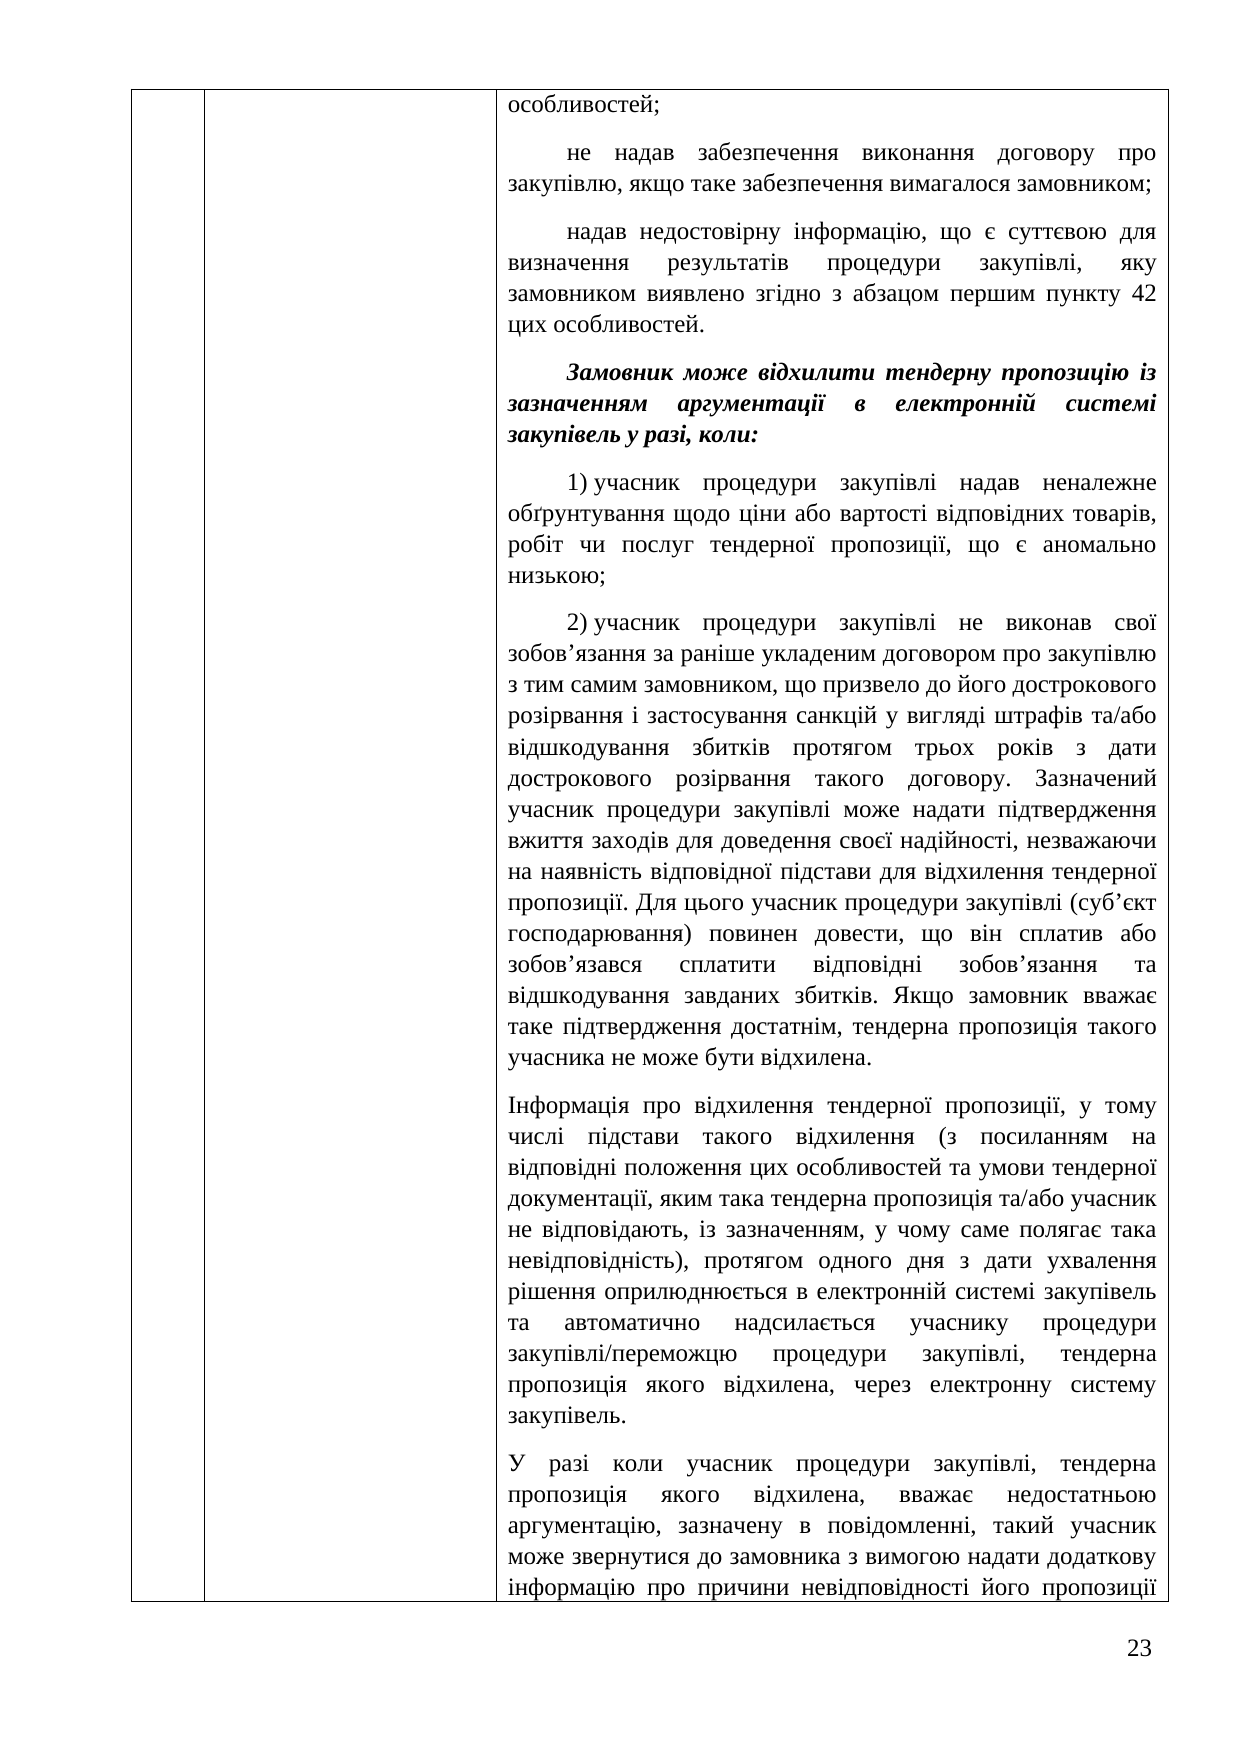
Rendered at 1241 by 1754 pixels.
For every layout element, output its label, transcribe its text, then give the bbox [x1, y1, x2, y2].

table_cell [497, 90, 1168, 1601]
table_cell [205, 90, 496, 1601]
table_cell 3 [132, 90, 204, 1601]
